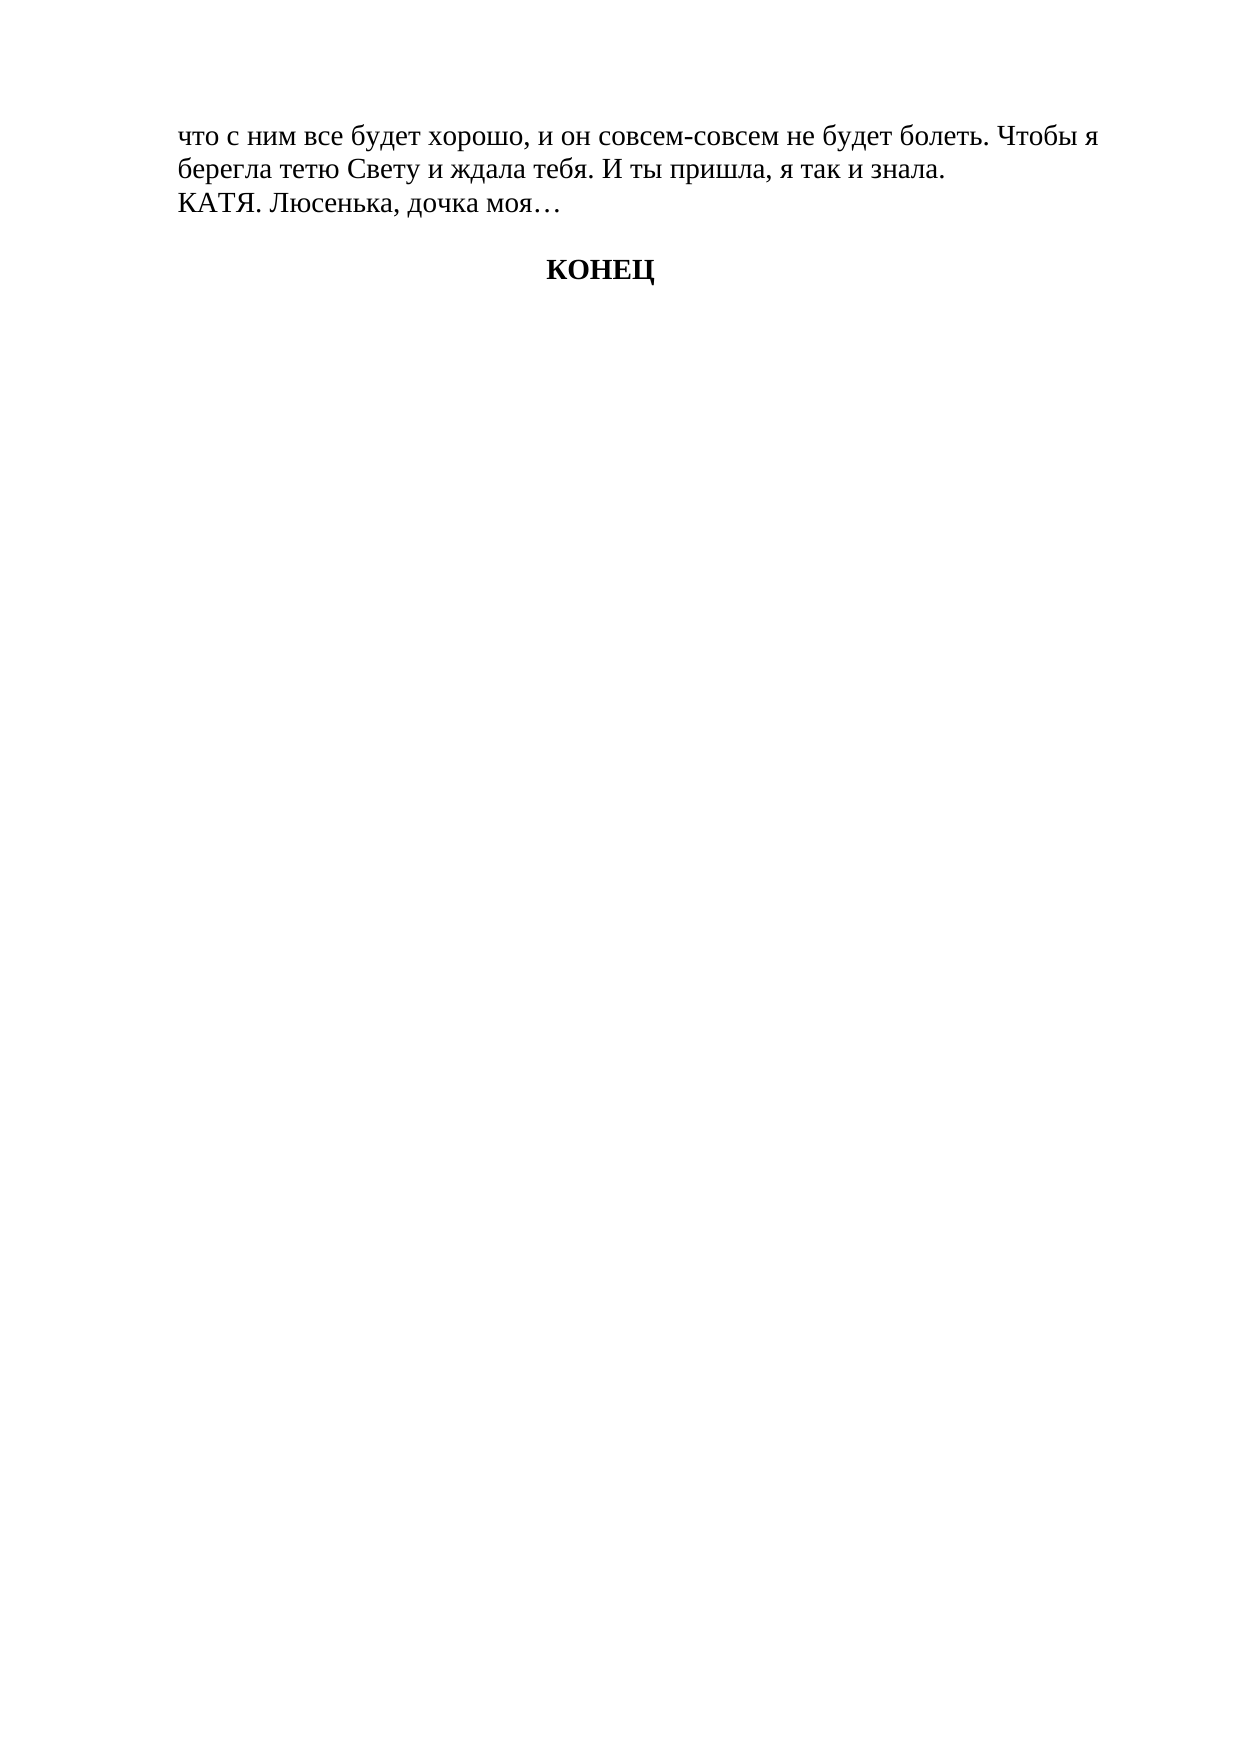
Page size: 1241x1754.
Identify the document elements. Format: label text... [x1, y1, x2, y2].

text КАТЯ. Люсенька, дочка моя… [177, 185, 1152, 219]
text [177, 118, 1152, 185]
text КОНЕЦ [546, 252, 1152, 286]
